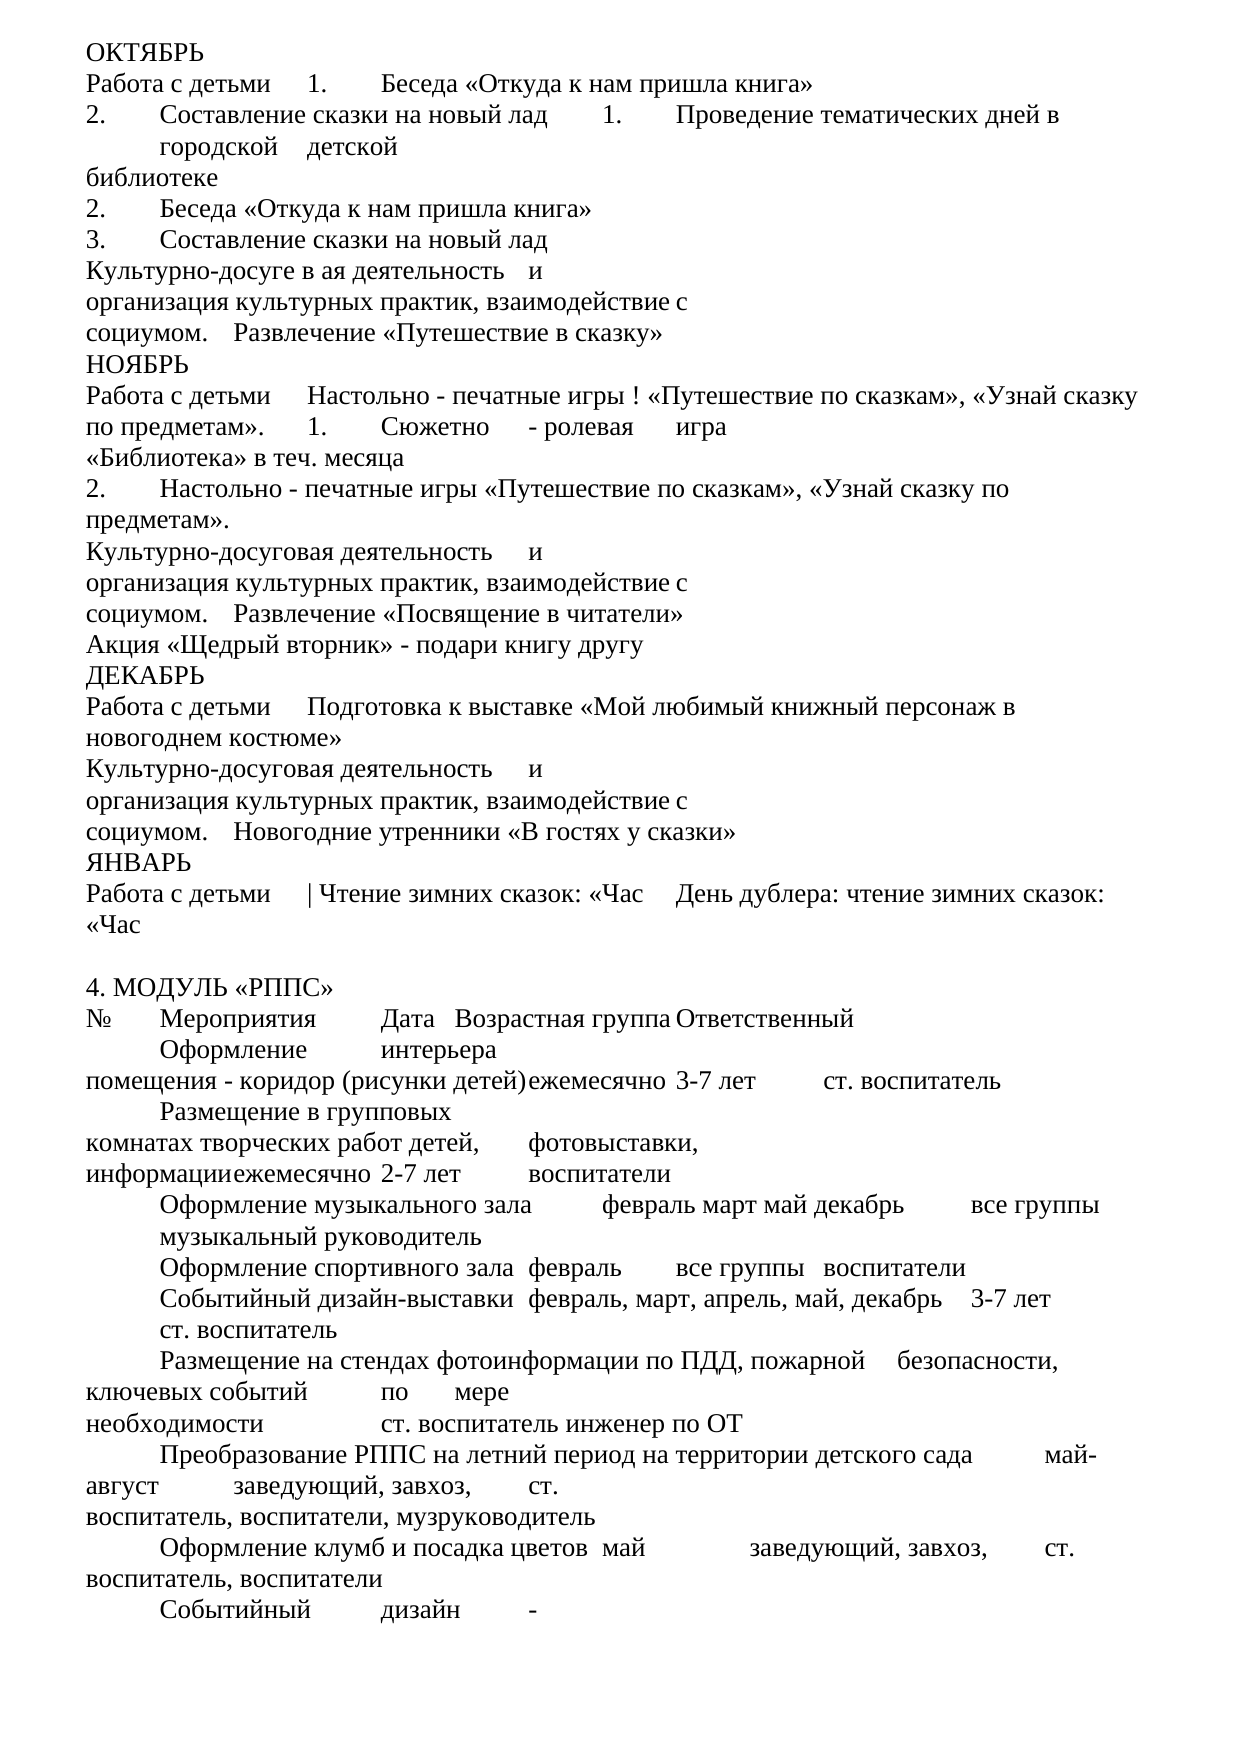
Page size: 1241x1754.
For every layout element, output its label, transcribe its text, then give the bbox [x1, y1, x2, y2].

text библиотеке [86, 161, 1148, 192]
text Оформление клумб и посадка цветов май заведующий, завхоз, ст. [86, 1531, 1148, 1562]
text «Библиотека» в теч. месяца [86, 441, 1148, 472]
text воспитатель, воспитатели, музруководитель [86, 1500, 1148, 1531]
text Оформление спортивного зала февраль все группы воспитатели [86, 1251, 1148, 1282]
text воспитатель, воспитатели [86, 1562, 1148, 1593]
text Работа с детьми Настольно - печатные игры ! «Путешествие по сказкам», «Узнай сказку по предметам». 1. Сюжетно - ролевая игра [86, 379, 1148, 441]
text Культурно-досуговая деятельность и [86, 753, 1148, 784]
text Культурно-досуговая деятельность и [86, 534, 1148, 566]
text организация культурных практик, взаимодействие с [86, 784, 1148, 815]
text ОКТЯБРЬ [86, 36, 1148, 67]
text социумом. Развлечение «Посвящение в читатели» [86, 597, 1148, 628]
text Событийный дизайн - [86, 1593, 1148, 1625]
text Акция «Щедрый вторник» - подари книгу другу [86, 628, 1148, 659]
text ключевых событий по мере [86, 1376, 1148, 1407]
text Работа с детьми Подготовка к выставке «Мой любимый книжный персонаж в новогоднем костюме» [86, 690, 1148, 753]
text Работа с детьми | Чтение зимних сказок: «Час День дублера: чтение зимних сказок: «Час [86, 877, 1148, 939]
text Событийный дизайн-выставки февраль, март, апрель, май, декабрь 3-7 лет ст. воспитатель [86, 1282, 1148, 1344]
text Размещение на стендах фотоинформации по ПДД, пожарной безопасности, [86, 1344, 1148, 1376]
text 2. Составление сказки на новый лад 1. Проведение тематических дней в городской детской [86, 98, 1148, 161]
text НОЯБРЬ [86, 348, 1148, 379]
text социумом. Развлечение «Путешествие в сказку» [86, 317, 1148, 348]
text Размещение в групповых [86, 1095, 1148, 1126]
text помещения - коридор (рисунки детей) ежемесячно 3-7 лет ст. воспитатель [86, 1064, 1148, 1095]
text комнатах творческих работ детей, фотовыставки, [86, 1126, 1148, 1157]
text Работа с детьми 1. Беседа «Откуда к нам пришла книга» [86, 67, 1148, 98]
text информации ежемесячно 2-7 лет воспитатели [86, 1157, 1148, 1189]
text 2. Настольно - печатные игры «Путешествие по сказкам», «Узнай сказку по предметам». [86, 472, 1148, 534]
text ДЕКАБРЬ [86, 659, 1148, 690]
text организация культурных практик, взаимодействие с [86, 285, 1148, 317]
text № Мероприятия Дата Возрастная группа Ответственный [86, 1002, 1148, 1033]
text Оформление музыкального зала февраль март май декабрь все группы музыкальный руководитель [86, 1189, 1148, 1251]
text организация культурных практик, взаимодействие с [86, 566, 1148, 597]
text 3. Составление сказки на новый лад [86, 223, 1148, 254]
text социумом. Новогодние утренники «В гостях у сказки» [86, 815, 1148, 846]
text ЯНВАРЬ [86, 846, 1148, 877]
text 4. МОДУЛЬ «РППС» [86, 971, 1148, 1002]
text Преобразование РППС на летний период на территории детского сада май- август заведующий, завхоз, ст. [86, 1438, 1148, 1500]
text необходимости ст. воспитатель инженер по ОТ [86, 1407, 1148, 1438]
text Культурно-досуге в ая деятельность и [86, 254, 1148, 285]
text Оформление интерьера [86, 1033, 1148, 1064]
text 2. Беседа «Откуда к нам пришла книга» [86, 192, 1148, 223]
